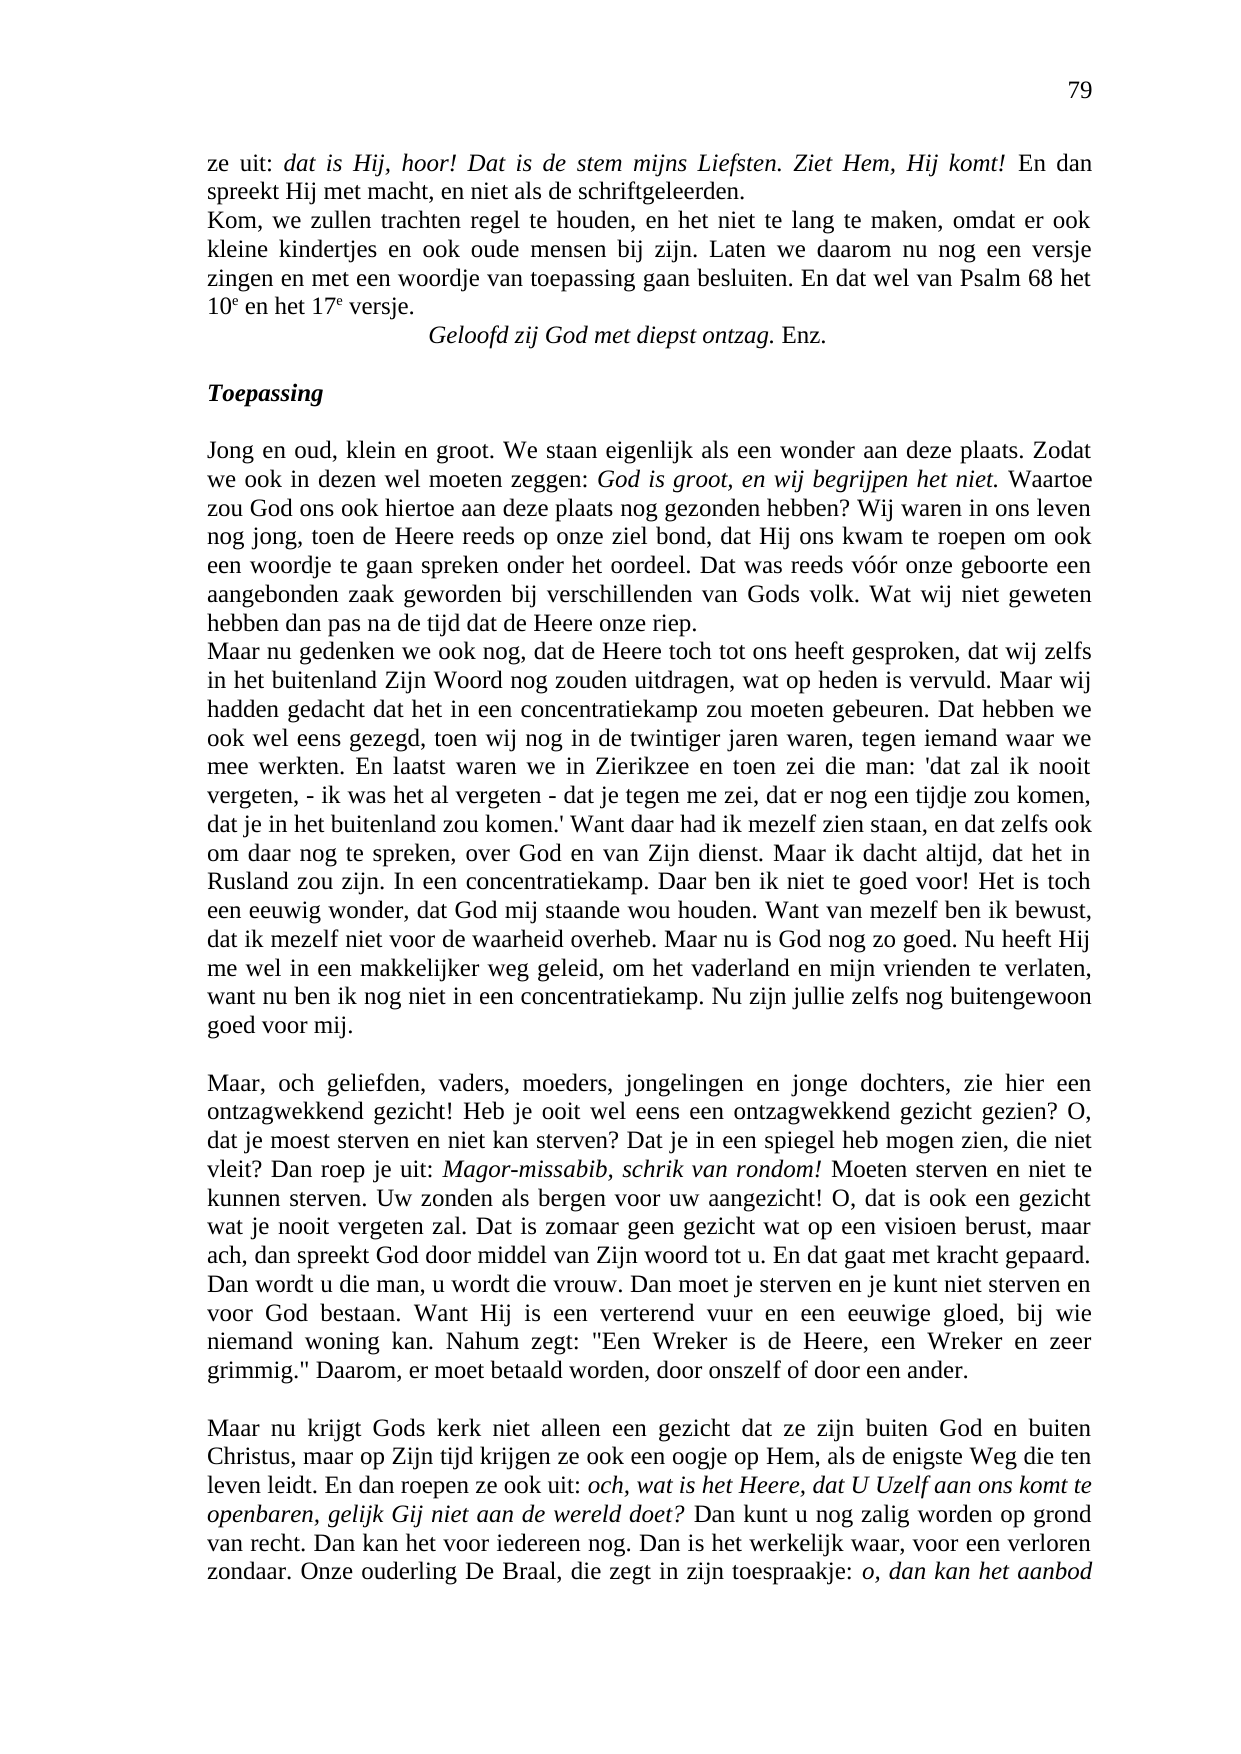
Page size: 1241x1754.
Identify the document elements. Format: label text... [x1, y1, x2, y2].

text Geloofd zij God met diepst ontzag. Enz. [428, 320, 1092, 349]
text Maar nu gedenken we ook nog, dat de Heere toch tot ons heeft gesproken, dat wij zelfs in het buitenland Zijn Woord nog zouden uitdragen, wat op heden is vervuld. Maar wij hadden gedacht dat het in een concentratiekamp zou moeten gebeuren. Dat hebben we ook wel eens gezegd, toen wij nog in de twintiger jaren waren, tegen iemand waar we mee werkten. En laatst waren we in Zierikzee en toen zei die man: 'dat zal ik nooit vergeten, - ik was het al vergeten - dat je tegen me zei, dat er nog een tijdje zou komen, dat je in het buitenland zou komen.' Want daar had ik mezelf zien staan, en dat zelfs ook om daar nog te spreken, over God en van Zijn dienst. Maar ik dacht altijd, dat het in Rusland zou zijn. In een concentratiekamp. Daar ben ik niet te goed voor! Het is toch een eeuwig wonder, dat God mij staande wou houden. Want van mezelf ben ik bewust, dat ik mezelf niet voor de waarheid overheb. Maar nu is God nog zo goed. Nu heeft Hij me wel in een makkelijker weg geleid, om het vaderland en mijn vrienden te verlaten, want nu ben ik nog niet in een concentratiekamp. Nu zijn jullie zelfs nog buitengewoon goed voor mij. [207, 636, 1092, 1039]
subtitle Toepassing [207, 378, 1092, 406]
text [207, 1413, 1092, 1585]
text Maar, och geliefden, vaders, moeders, jongelingen en jonge dochters, zie hier een ontzagwekkend gezicht! Heb je ooit wel eens een ontzagwekkend gezicht gezien? O, dat je moest sterven en niet kan sterven? Dat je in een spiegel heb mogen zien, die niet vleit? Dan roep je uit: Magor-missabib, schrik van rondom! Moeten sterven en niet te kunnen sterven. Uw zonden als bergen voor uw aangezicht! O, dat is ook een gezicht wat je nooit vergeten zal. Dat is zomaar geen gezicht wat op een visioen berust, maar ach, dan spreekt God door middel van Zijn woord tot u. En dat gaat met kracht gepaard. Dan wordt u die man, u wordt die vrouw. Dan moet je sterven en je kunt niet sterven en voor God bestaan. Want Hij is een verterend vuur en een eeuwige gloed, bij wie niemand woning kan. Nahum zegt: "Een Wreker is de Heere, een Wreker en zeer grimmig." Daarom, er moet betaald worden, door onszelf of door een ander. [207, 1068, 1092, 1384]
text Jong en oud, klein en groot. We staan eigenlijk als een wonder aan deze plaats. Zodat we ook in dezen wel moeten zeggen: God is groot, en wij begrijpen het niet. Waartoe zou God ons ook hiertoe aan deze plaats nog gezonden hebben? Wij waren in ons leven nog jong, toen de Heere reeds op onze ziel bond, dat Hij ons kwam te roepen om ook een woordje te gaan spreken onder het oordeel. Dat was reeds vóór onze geboorte een aangebonden zaak geworden bij verschillenden van Gods volk. Wat wij niet geweten hebben dan pas na de tijd dat de Heere onze riep. [207, 435, 1092, 636]
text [207, 148, 1092, 205]
text Kom, we zullen trachten regel te houden, en het niet te lang te maken, omdat er ook kleine kindertjes en ook oude mensen bij zijn. Laten we daarom nu nog een versje zingen en met een woordje van toepassing gaan besluiten. En dat wel van Psalm 68 het 10e en het 17e versje. [207, 205, 1092, 320]
